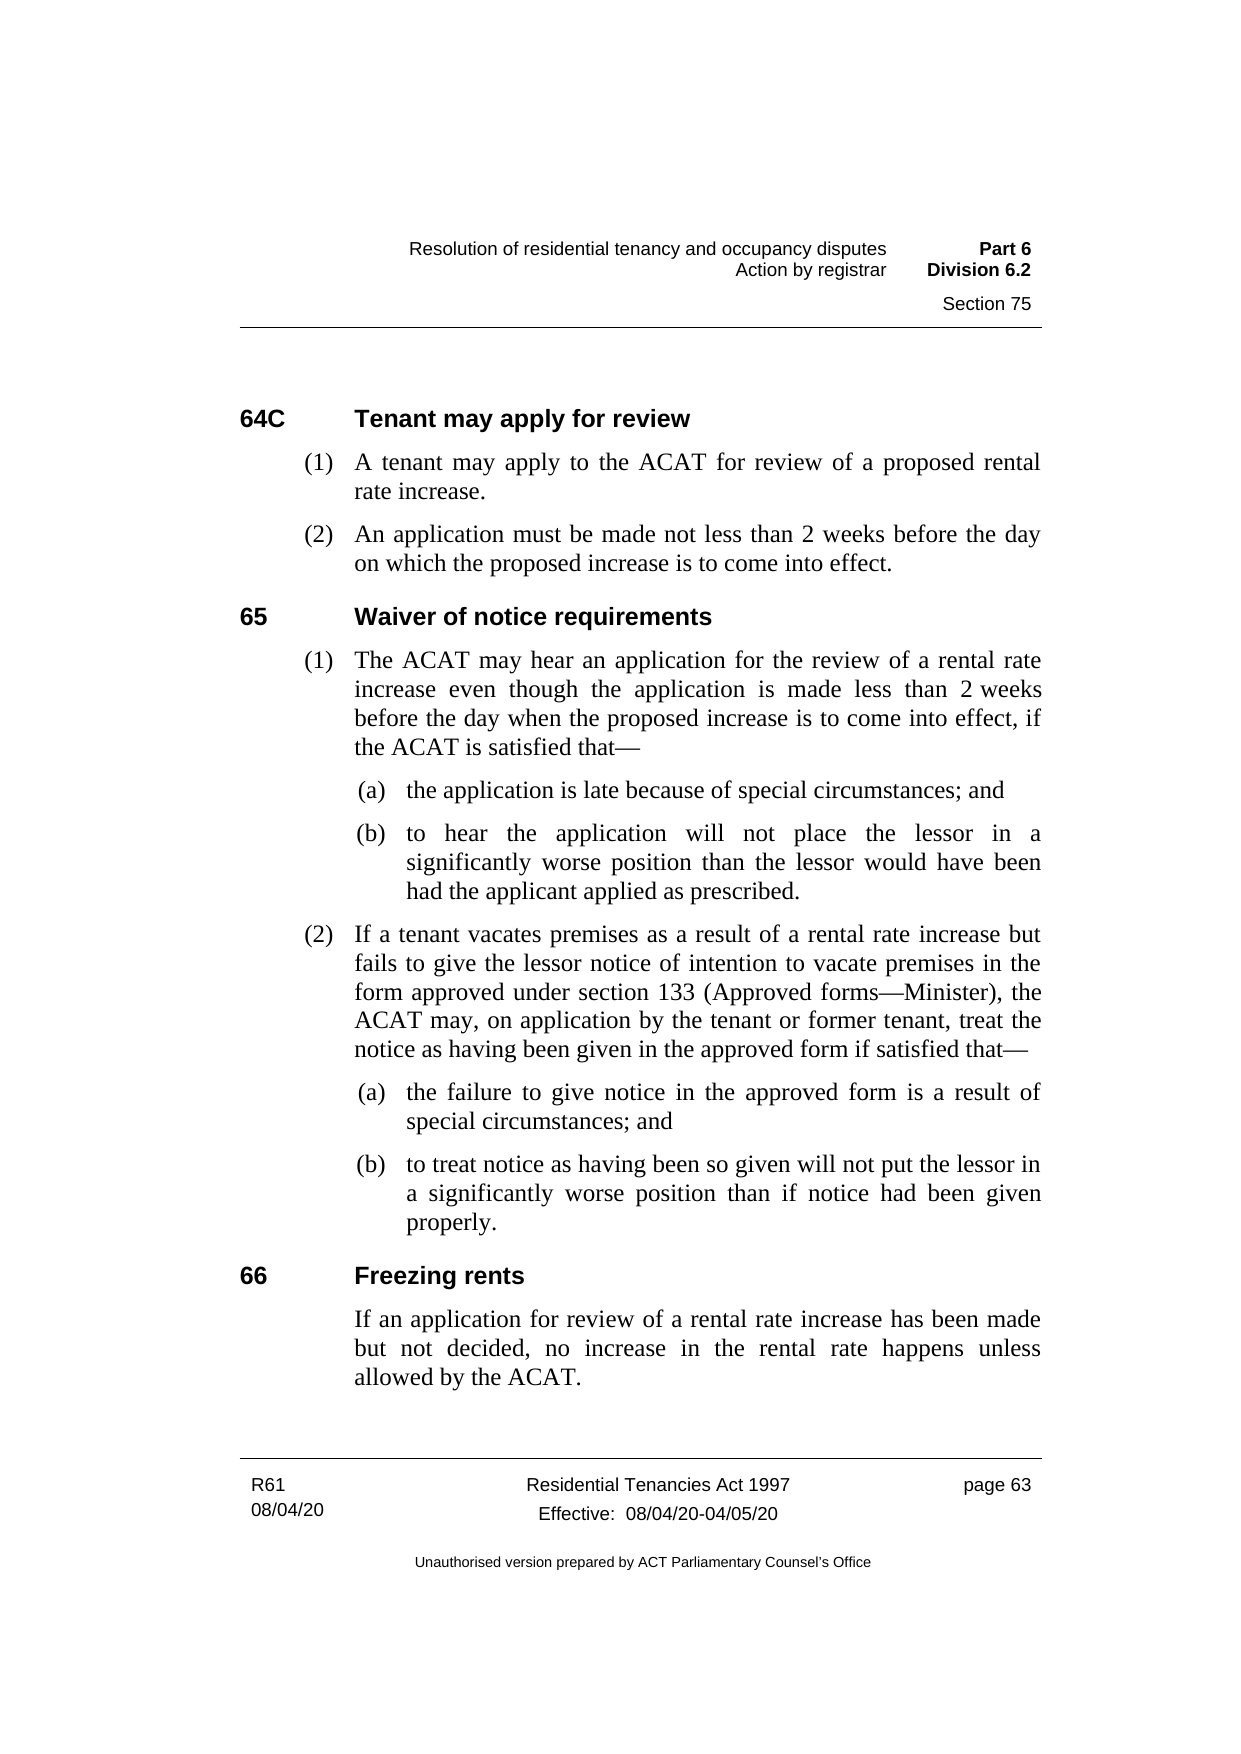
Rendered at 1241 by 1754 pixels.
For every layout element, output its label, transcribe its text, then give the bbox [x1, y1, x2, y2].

text (1) The ACAT may hear an application for the review of a rental rate increase even though the application is made less than 2 weeks before the day when the proposed increase is to come into effect, if the ACAT is satisfied that— [239, 645, 1042, 760]
text 64C Tenant may apply for review [239, 404, 1042, 433]
text (1) A tenant may apply to the ACAT for review of a proposed rental rate increase. [239, 447, 1042, 505]
text (2) An application must be made not less than 2 weeks before the day on which the proposed increase is to come into effect. [239, 519, 1042, 577]
text 66 Freezing rents [239, 1261, 1042, 1289]
text (2) If a tenant vacates premises as a result of a rental rate increase but fails to give the lessor notice of intention to vacate premises in the form approved under section 133 (Approved forms—Minister), the ACAT may, on application by the tenant or former tenant, treat the notice as having been given in the approved form if satisfied that— [239, 919, 1042, 1063]
text 65 Waiver of notice requirements [239, 602, 1042, 631]
text If an application for review of a rental rate increase has been made but not decided, no increase in the rental rate happens unless allowed by the ACAT. [354, 1304, 1042, 1390]
text (b) to hear the application will not place the lessor in a significantly worse position than the lessor would have been had the applicant applied as prescribed. [239, 818, 1042, 904]
text (a) the failure to give notice in the approved form is a result of special circumstances; and [239, 1077, 1042, 1135]
text (b) to treat notice as having been so given will not put the lessor in a significantly worse position than if notice had been given properly. [239, 1149, 1042, 1236]
text (a) the application is late because of special circumstances; and [239, 775, 1042, 804]
